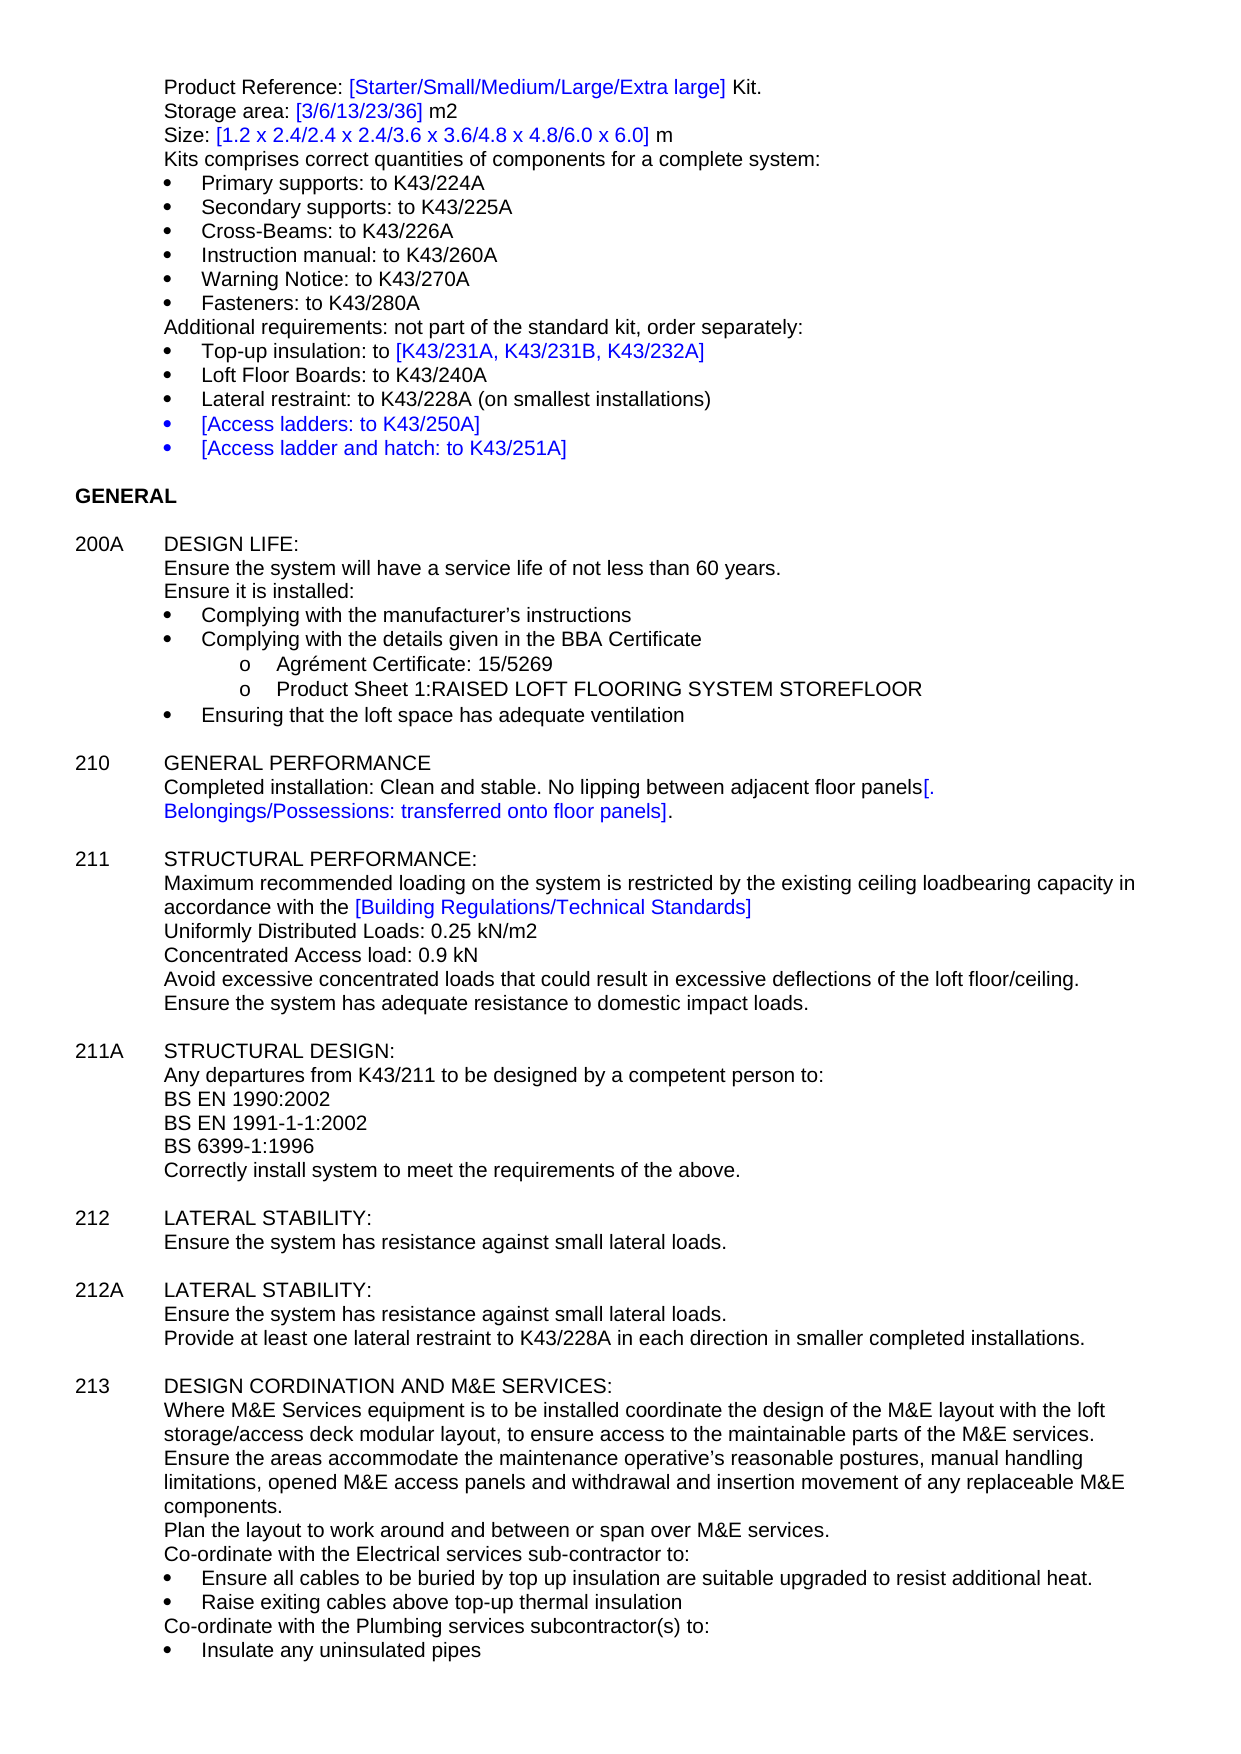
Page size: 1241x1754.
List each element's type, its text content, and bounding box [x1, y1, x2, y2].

text Completed installation: Clean and stable. No lipping between adjacent floor panels[. [164, 775, 1240, 799]
text Co-ordinate with the Plumbing services subcontractor(s) to: [164, 1614, 1165, 1638]
text Ensure the areas accommodate the maintenance operative’s reasonable postures, manual handling limitations, opened M&E access panels and withdrawal and insertion movement of any replaceable M&E components. [164, 1446, 1165, 1518]
list [Access ladder and hatch: to K43/251A] [164, 435, 1165, 459]
list Instruction manual: to K43/260A [164, 243, 1165, 267]
list Insulate any uninsulated pipes [164, 1638, 1165, 1662]
text Concentrated Access load: 0.9 kN [164, 943, 1165, 967]
list Complying with the manufacturer’s instructions [164, 603, 1165, 627]
list Raise exiting cables above top-up thermal insulation [164, 1590, 1165, 1614]
text 212A LATERAL STABILITY: [75, 1278, 1165, 1302]
text Plan the layout to work around and between or span over M&E services. [164, 1518, 1165, 1542]
text Co-ordinate with the Electrical services sub-contractor to: [164, 1542, 1165, 1566]
list Top-up insulation: to [K43/231A, K43/231B, K43/232A] [164, 339, 1165, 363]
list Secondary supports: to K43/225A [164, 195, 1165, 219]
list [Access ladders: to K43/250A] [164, 411, 1165, 435]
text 211 STRUCTURAL PERFORMANCE: [75, 847, 1165, 871]
text Correctly install system to meet the requirements of the above. [164, 1158, 1165, 1182]
text 210 GENERAL PERFORMANCE [75, 751, 1240, 775]
list Cross-Beams: to K43/226A [164, 219, 1165, 243]
text Ensure the system has resistance against small lateral loads. [164, 1230, 1165, 1254]
text Belongings/Possessions: transferred onto floor panels]. [164, 799, 1240, 823]
text Ensure the system has resistance against small lateral loads. [164, 1302, 1165, 1326]
text Uniformly Distributed Loads: 0.25 kN/m2 [164, 919, 1165, 943]
text Maximum recommended loading on the system is restricted by the existing ceiling loadbearing capacity in accordance with the [Building Regulations/Technical Standards] [164, 871, 1165, 919]
text Kits comprises correct quantities of components for a complete system: [164, 147, 1165, 171]
list Agrément Certificate: 15/5269 [239, 651, 1165, 677]
text Product Reference: [Starter/Small/Medium/Large/Extra large] Kit. [164, 75, 1240, 99]
text Any departures from K43/211 to be designed by a competent person to: [164, 1062, 1165, 1086]
list Warning Notice: to K43/270A [164, 267, 1165, 291]
text 213 DESIGN CORDINATION AND M&E SERVICES: [75, 1374, 1165, 1398]
text Avoid excessive concentrated loads that could result in excessive deflections of the loft floor/ceiling. [164, 967, 1165, 991]
text Provide at least one lateral restraint to K43/228A in each direction in smaller completed installations. [164, 1326, 1165, 1350]
list Ensuring that the loft space has adequate ventilation [164, 703, 1165, 727]
text 212 LATERAL STABILITY: [75, 1206, 1165, 1230]
list Lateral restraint: to K43/228A (on smallest installations) [164, 387, 1165, 411]
text 200A DESIGN LIFE: [75, 531, 1165, 555]
text Ensure it is installed: [164, 579, 1165, 603]
text BS EN 1991-1-1:2002 [164, 1110, 1165, 1134]
text Additional requirements: not part of the standard kit, order separately: [164, 315, 1165, 339]
list Complying with the details given in the BBA Certificate [164, 627, 1165, 651]
text Ensure the system has adequate resistance to domestic impact loads. [164, 991, 1165, 1014]
text 211A STRUCTURAL DESIGN: [75, 1038, 1165, 1062]
text Size: [1.2 x 2.4/2.4 x 2.4/3.6 x 3.6/4.8 x 4.8/6.0 x 6.0] m [164, 123, 1240, 147]
list Fasteners: to K43/280A [164, 291, 1165, 315]
text Where M&E Services equipment is to be installed coordinate the design of the M&E layout with the loft storage/access deck modular layout, to ensure access to the maintainable parts of the M&E services. [164, 1398, 1165, 1446]
text Storage area: [3/6/13/23/36] m2 [164, 99, 1240, 123]
text BS 6399-1:1996 [164, 1134, 1165, 1158]
list Loft Floor Boards: to K43/240A [164, 363, 1165, 387]
text GENERAL [75, 483, 1165, 507]
list Ensure all cables to be buried by top up insulation are suitable upgraded to resist additional heat. [164, 1566, 1165, 1590]
list Product Sheet 1:RAISED LOFT FLOORING SYSTEM STOREFLOOR [239, 677, 1165, 703]
list Primary supports: to K43/224A [164, 171, 1165, 195]
text BS EN 1990:2002 [164, 1086, 1165, 1110]
text Ensure the system will have a service life of not less than 60 years. [164, 555, 1165, 579]
